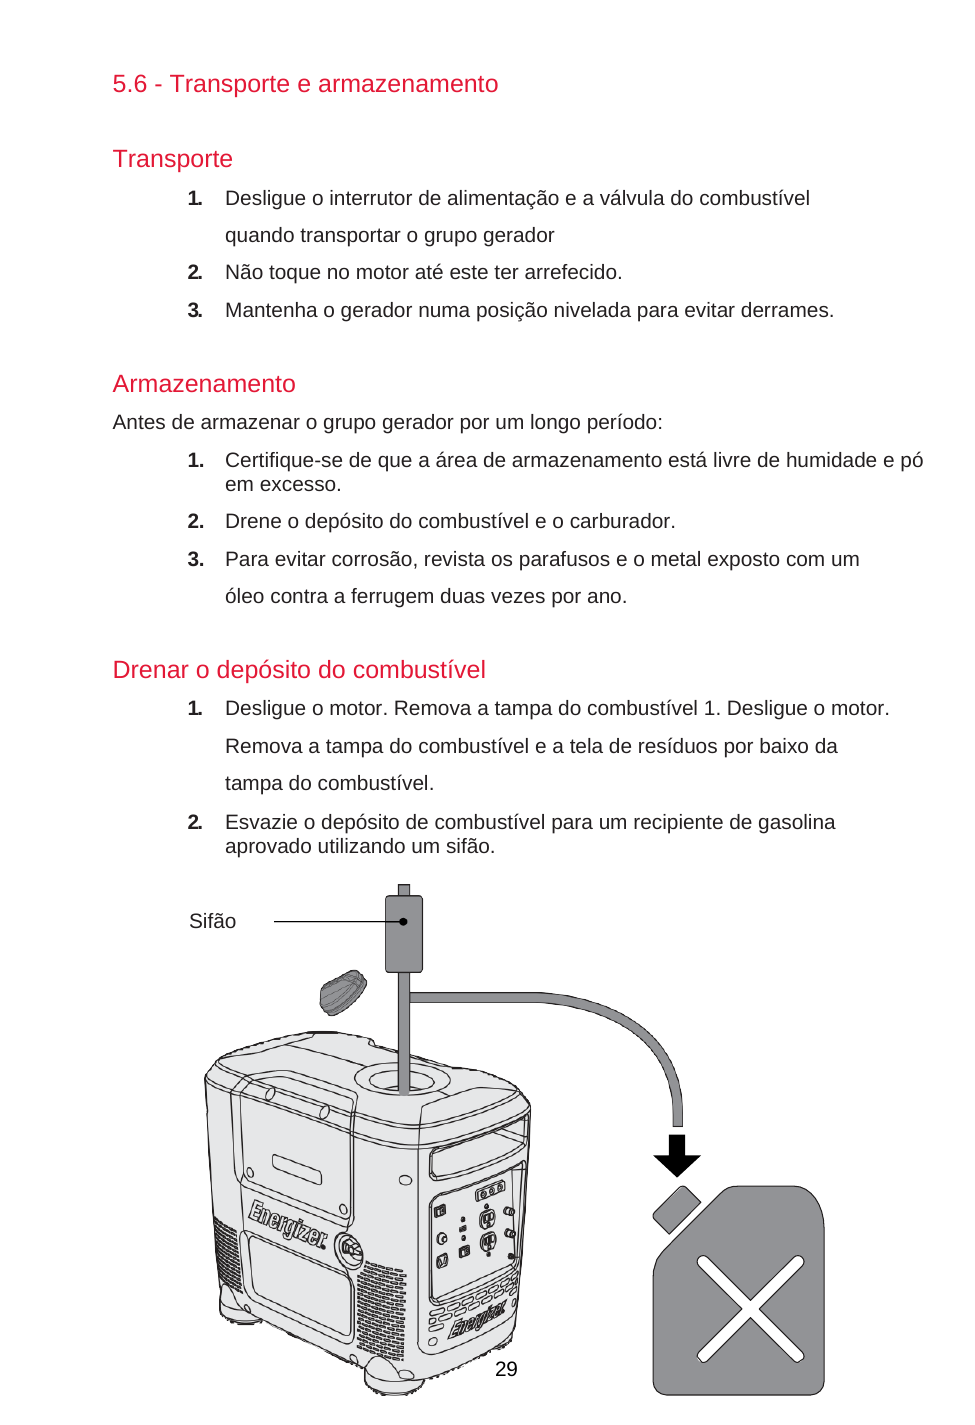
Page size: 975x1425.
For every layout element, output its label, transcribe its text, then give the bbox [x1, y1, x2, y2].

list Mantenha o gerador numa posição nivelada para evitar derrames. [187, 298, 925, 322]
subtitle - Transporte e armazenamento [112, 69, 925, 98]
list Desligue o interrutor de alimentação e a válvula do combustível quando transportar o grupo gerador [187, 186, 814, 247]
list Certifique-se de que a área de armazenamento está livre de humidade e pó em excesso. [187, 448, 925, 496]
list Não toque no motor até este ter arrefecido. [187, 261, 925, 284]
subtitle Drenar o depósito do combustível [112, 655, 925, 683]
subtitle Armazenamento [112, 369, 925, 398]
list Drene o depósito do combustível e o carburador. [187, 509, 925, 533]
list Desligue o motor. Remova a tampa do combustível 1. Desligue o motor. Remova a tampa do combustível e a tela de resíduos por baixo da tampa do combustível. [187, 696, 899, 795]
text Antes de armazenar o grupo gerador por um longo período: [112, 410, 925, 434]
list Esvazie o depósito de combustível para um recipiente de gasolina aprovado utilizando um sifão. [187, 810, 925, 858]
list Para evitar corrosão, revista os parafusos e o metal exposto com um óleo contra a ferrugem duas vezes por ano. [187, 547, 867, 608]
picture [204, 884, 683, 1396]
text Transporte [112, 144, 925, 173]
